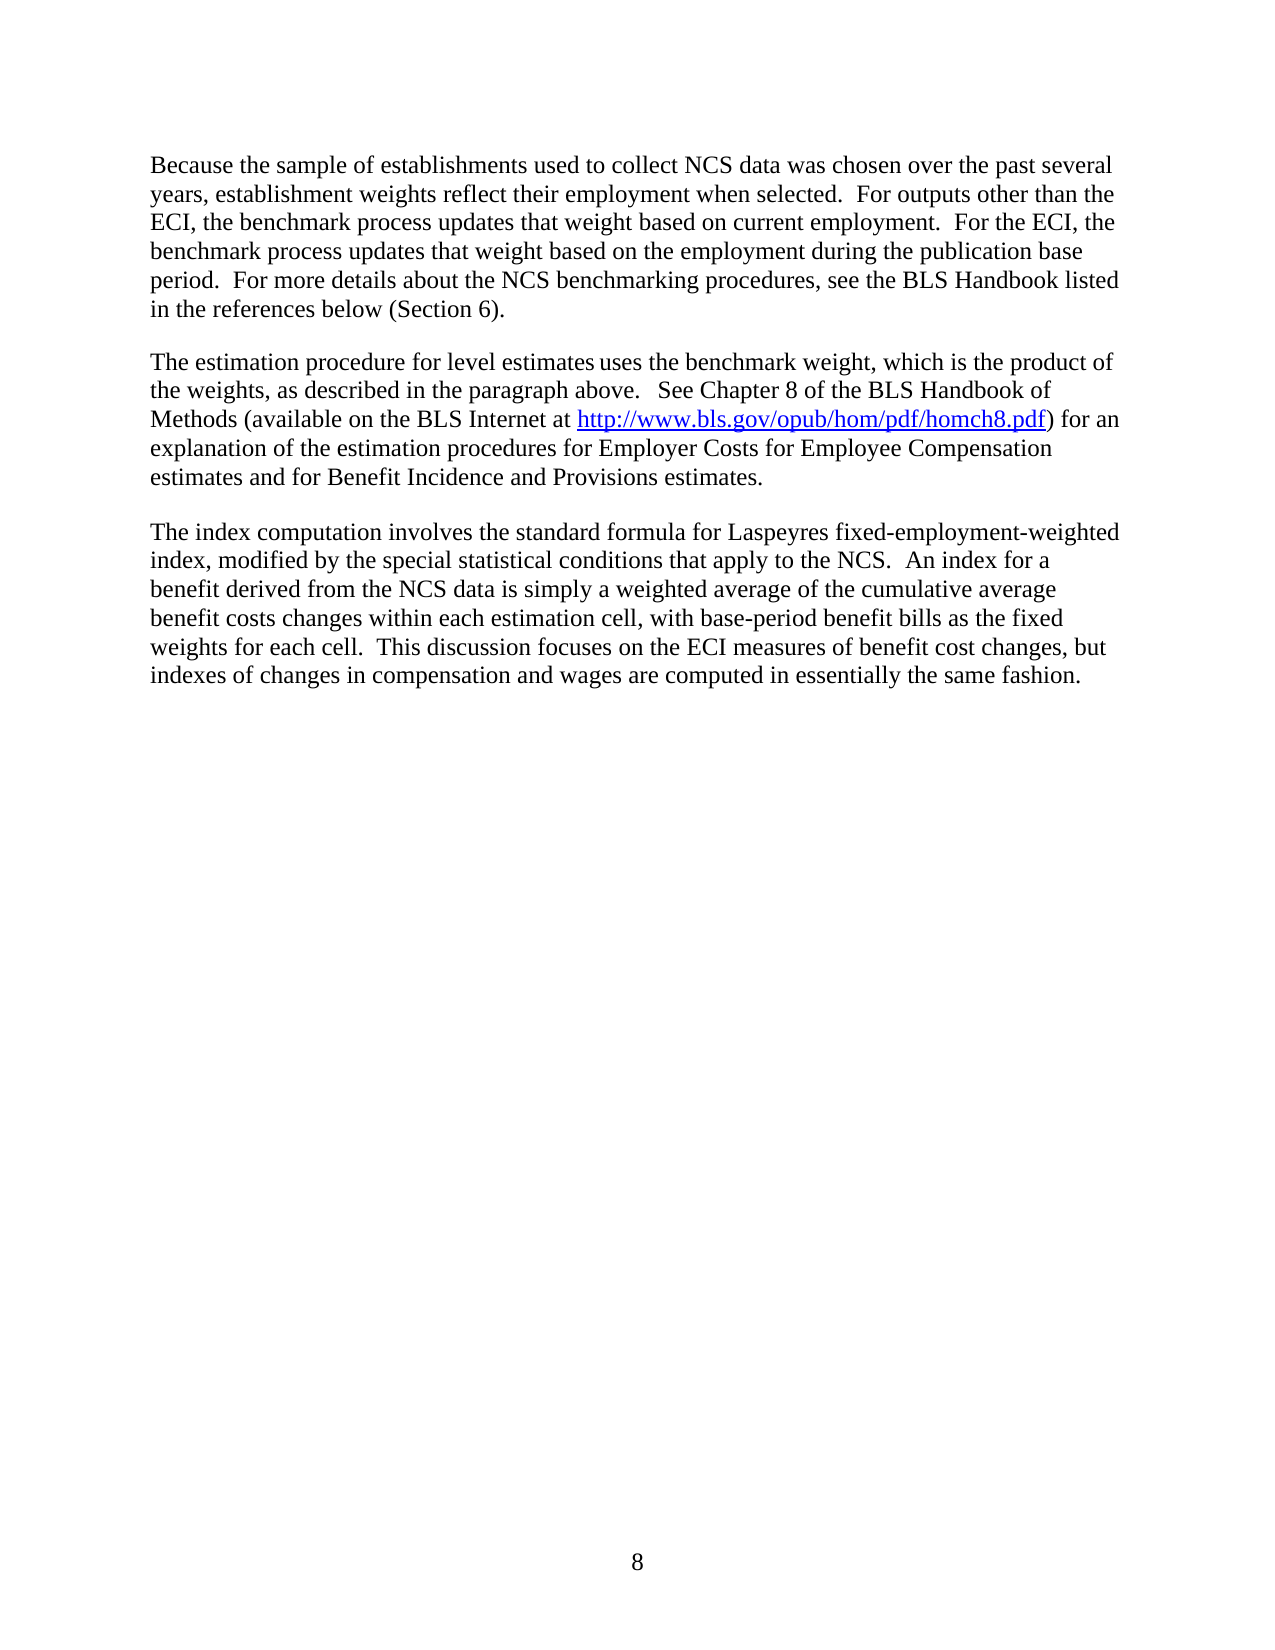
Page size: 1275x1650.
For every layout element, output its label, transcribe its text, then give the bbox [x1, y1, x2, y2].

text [150, 150, 1125, 322]
text The index computation involves the standard formula for Laspeyres fixed-employment-weighted index, modified by the special statistical conditions that apply to the NCS. An index for a benefit derived from the NCS data is simply a weighted average of the cumulative average benefit costs changes within each estimation cell, with base-period benefit bills as the fixed weights for each cell. This discussion focuses on the ECI measures of benefit cost changes, but indexes of changes in compensation and wages are computed in essentially the same fashion. [150, 517, 1125, 689]
text The estimation procedure for level estimates uses the benchmark weight, which is the product of the weights, as described in the paragraph above. See Chapter 8 of the BLS Handbook of Methods (available on the BLS Internet at http://www.bls.gov/opub/hom/pdf/homch8.pdf) for an explanation of the estimation procedures for Employer Costs for Employee Compensation estimates and for Benefit Incidence and Provisions estimates. [150, 347, 1125, 490]
